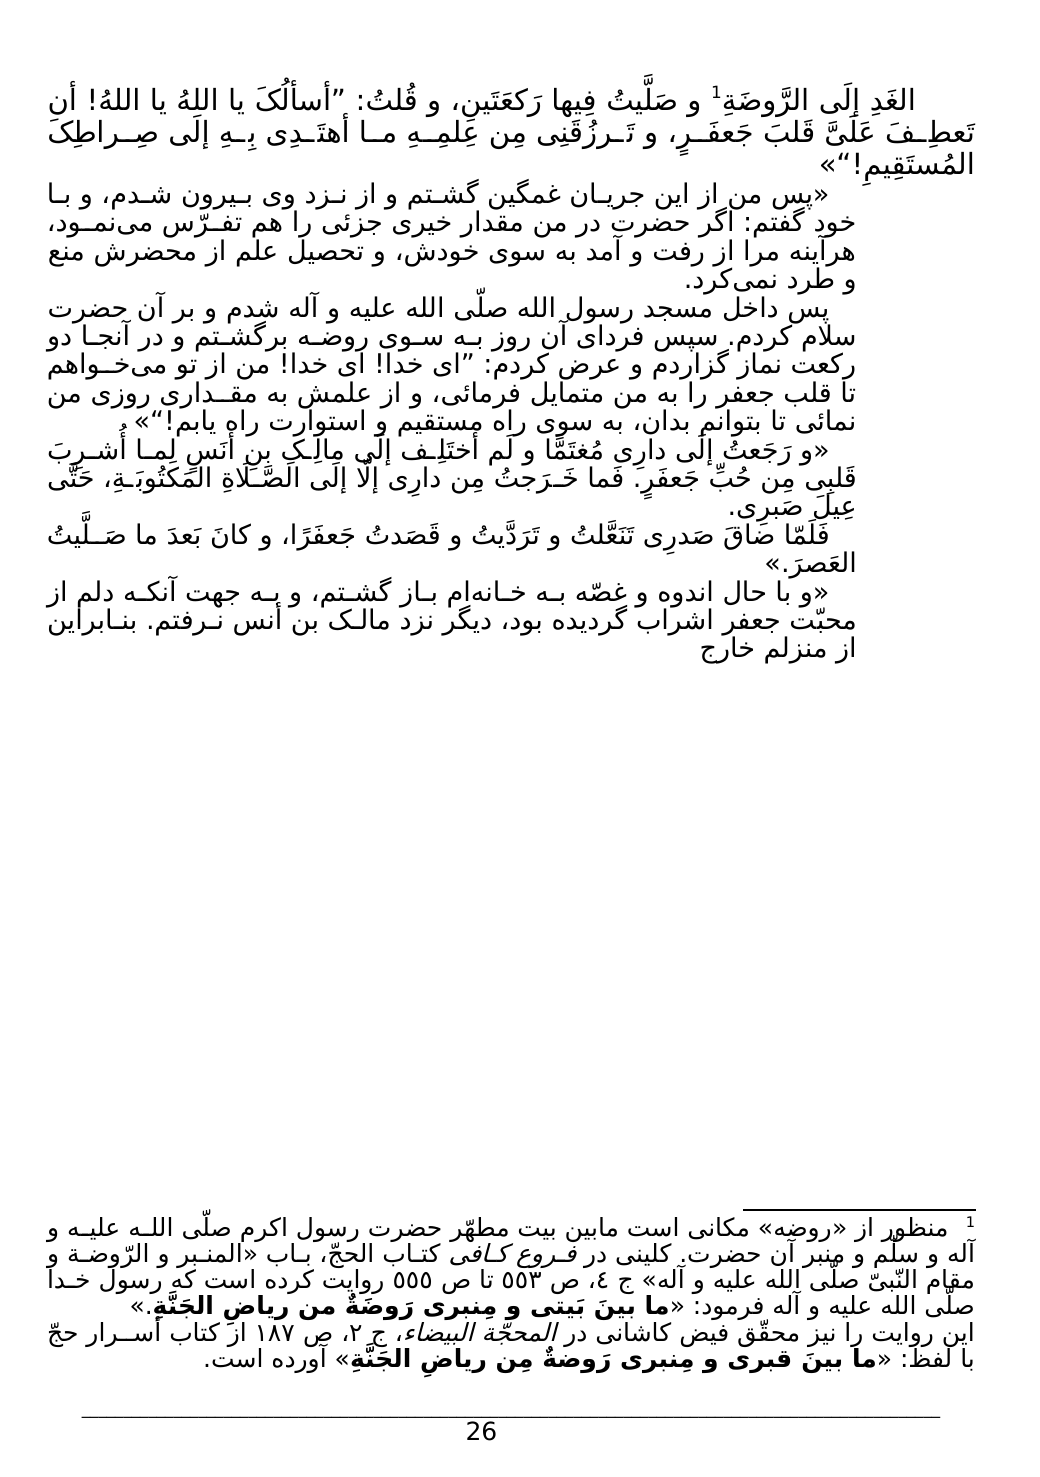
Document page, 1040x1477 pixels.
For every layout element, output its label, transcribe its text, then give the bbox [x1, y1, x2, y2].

text الغَدِ إلَی الرَّوضَةِ و صَلَّیتُ فِیها رَکعَتَینِ، و قُلتُ: ”أسألُکَ یا اللهُ یا اللهُ! أن تَعطِفَ عَلَیَّ قَلبَ جَعفَرٍ، و تَرزُقَنِی مِن عِلمِهِ ما أهتَدِی بِهِ إلَی صِراطِکَ المُستَقِیمِ!“» [47, 84, 975, 181]
text فَلَمّا ضاقَ صَدرِی تَنَعَّلتُ و تَرَدَّیتُ و قَصَدتُ جَعفَرًا، و کانَ بَعدَ ما صَلَّیتُ العَصرَ.» [47, 522, 857, 579]
text «پس من از این جریان غمگین گشتم و از نزد وی بیرون شدم، و با خود گفتم: اگر حضرت در من مقدار خیری جزئی را هم تفرّس می‌نمود، هرآینه مرا از رفت و آمد به سوی خودش، و تحصیل علم از محضرش منع و طرد نمی‌کرد. [47, 181, 857, 295]
text «و رَجَعتُ إلَی دارِی مُغتَمًّا و لَم أختَلِف إلَی مالِکِ بنِ أنَسٍ لِما أُشرِبَ قَلبِی مِن حُبِّ جَعفَرٍ. فَما خَرَجتُ مِن دارِی إلّا إلَی الصَّلَاةِ المَکتُوبَةِ، حَتَّی عِیلَ صَبرِی. [47, 437, 857, 522]
text پس داخل مسجد رسول الله صلّی الله علیه و آله شدم و بر آن حضرت سلام کردم. سپس فردای آن روز به سوی روضه برگشتم و در آنجا دو رکعت نماز گزاردم و عرض کردم: ”ای خدا! ای خدا! من از تو می‌خواهم تا قلب جعفر را به من متمایل فرمائی، و از علمش به مقداری روزی من نمائی تا بتوانم بدان، به سوی راه مستقیم و استوارت راه یابم‌!“» [47, 295, 857, 437]
text «و با حال اندوه و غصّه به خانه‌ام باز گشتم، و به جهت آنکه دلم از محبّت جعفر اشراب گردیده بود، دیگر نزد مالک بن أنس نرفتم. بنابراین از منزلم خارج [47, 579, 857, 664]
